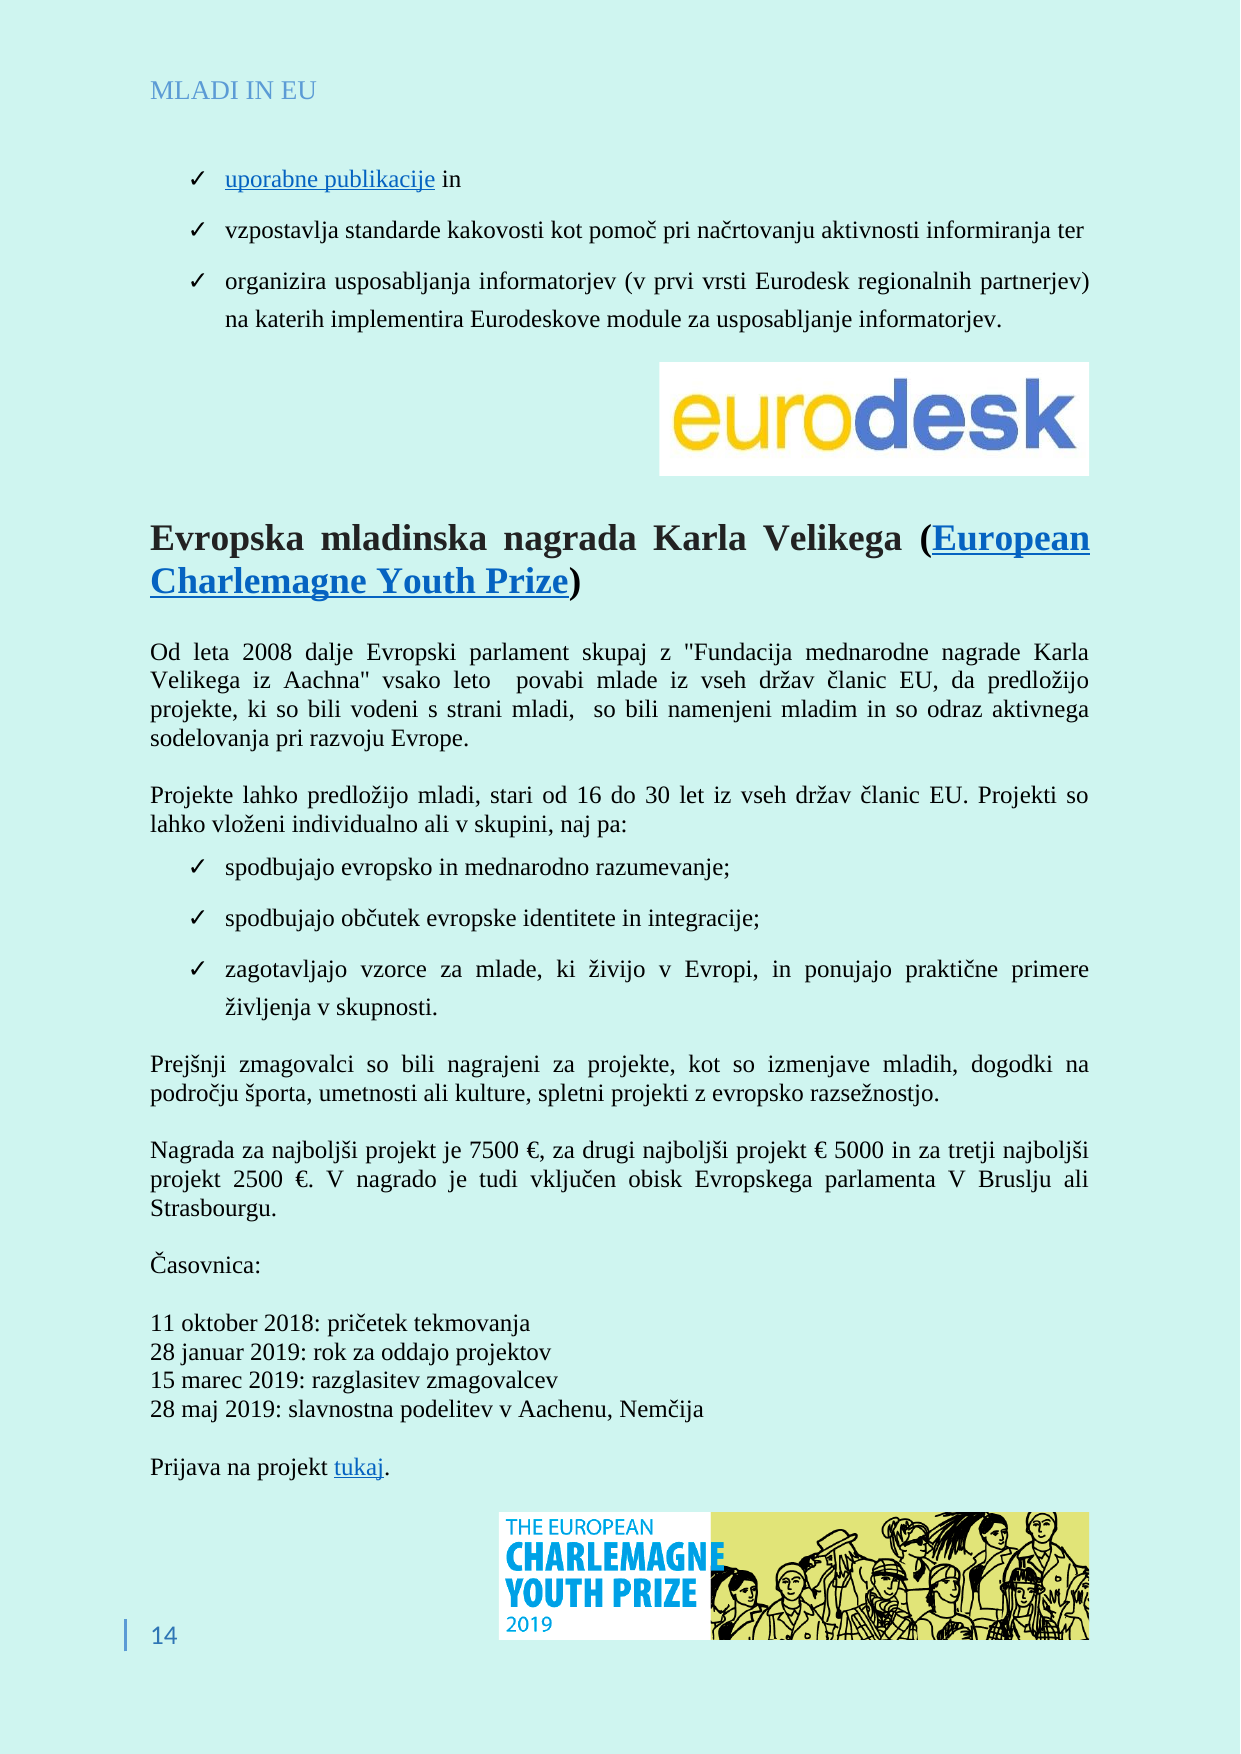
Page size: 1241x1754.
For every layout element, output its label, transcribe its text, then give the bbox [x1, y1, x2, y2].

text Časovnica: [150, 1251, 1090, 1279]
list vzpostavlja standarde kakovosti kot pomoč pri načrtovanju aktivnosti informiranja ter [187, 201, 1090, 252]
text Prejšnji zmagovalci so bili nagrajeni za projekte, kot so izmenjave mladih, dogodki na področju športa, umetnosti ali kulture, spletni projekti z evropsko razsežnostjo. [150, 1049, 1090, 1107]
text 11 oktober 2018: pričetek tekmovanja [150, 1308, 1090, 1337]
text 28 maj 2019: slavnostna podelitev v Aachenu, Nemčija [150, 1394, 1090, 1423]
text 15 marec 2019: razglasitev zmagovalcev [150, 1366, 1090, 1394]
picture [498, 1512, 1090, 1640]
text Nagrada za najboljši projekt je 7500 €, za drugi najboljši projekt € 5000 in za tretji najboljši projekt 2500 €. V nagrado je tudi vključen obisk Evropskega parlamenta V Bruslju ali Strasbourgu. [150, 1136, 1090, 1222]
picture [659, 362, 1090, 476]
text Prijava na projekt tukaj. [150, 1452, 1090, 1481]
text 28 januar 2019: rok za oddajo projektov [150, 1337, 1090, 1366]
list spodbujajo občutek evropske identitete in integracije; [187, 889, 1090, 941]
list spodbujajo evropsko in mednarodno razumevanje; [187, 838, 1090, 889]
text Projekte lahko predložijo mladi, stari od 16 do 30 let iz vseh držav članic EU. Projekti so lahko vloženi individualno ali v skupini, naj pa: [150, 781, 1090, 838]
list zagotavljajo vzorce za mlade, ki živijo v Evropi, in ponujajo praktične primere življenja v skupnosti. [187, 941, 1090, 1021]
list uporabne publikacije in [187, 150, 1090, 201]
list organizira usposabljanja informatorjev (v prvi vrsti Eurodesk regionalnih partnerjev) na katerih implementira Eurodeskove module za usposabljanje informatorjev. [187, 252, 1090, 332]
subtitle Evropska mladinska nagrada Karla Velikega (European Charlemagne Youth Prize) [150, 516, 1090, 602]
text Od leta 2008 dalje Evropski parlament skupaj z "Fundacija mednarodne nagrade Karla Velikega iz Aachna" vsako leto povabi mlade iz vseh držav članic EU, da predložijo projekte, ki so bili vodeni s strani mladi, so bili namenjeni mladim in so odraz aktivnega sodelovanja pri razvoju Evrope. [150, 637, 1090, 752]
